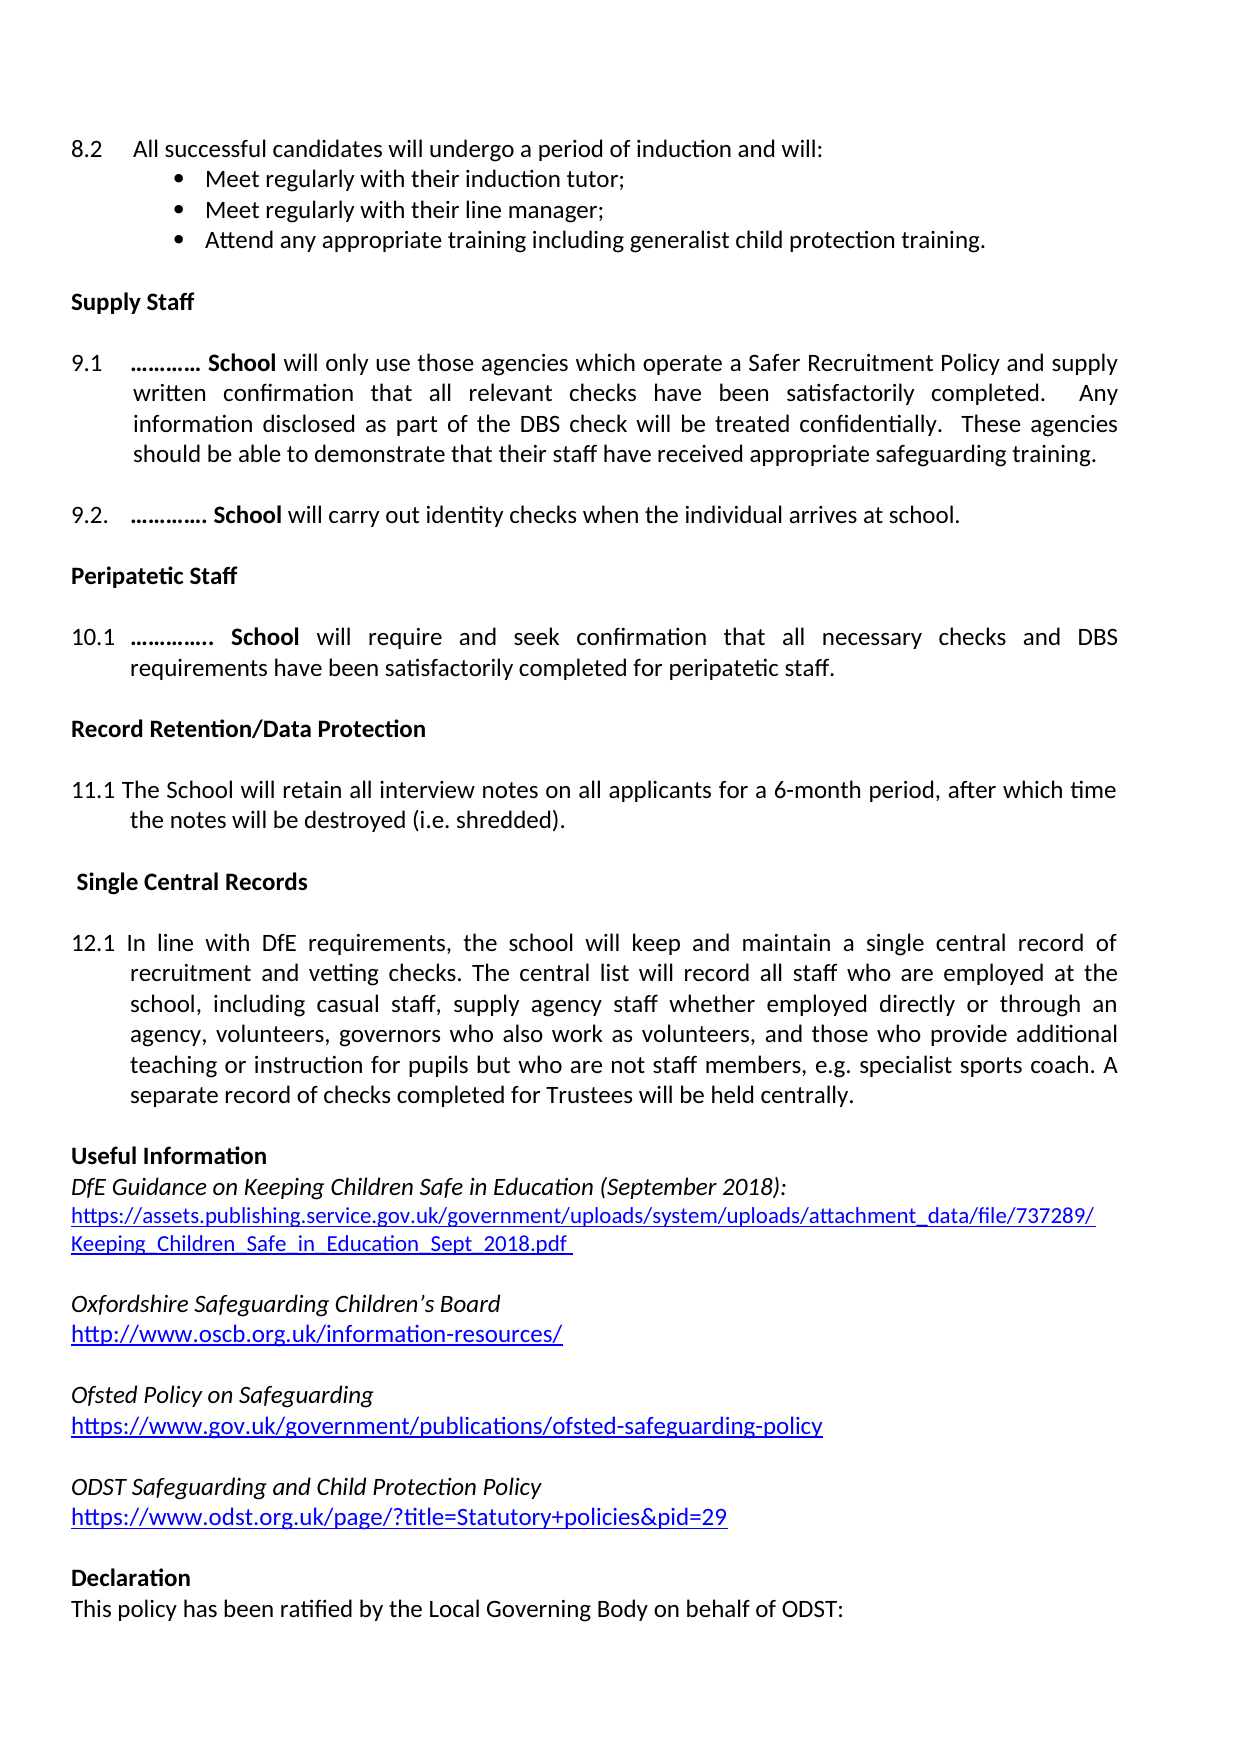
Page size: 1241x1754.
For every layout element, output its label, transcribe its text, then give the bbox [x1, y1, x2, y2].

list Attend any appropriate training including generalist child protection training. [133, 225, 1119, 255]
text DfE Guidance on Keeping Children Safe in Education (September 2018): [71, 1171, 1119, 1201]
text Ofsted Policy on Safeguarding [71, 1379, 1119, 1410]
text Declaration [71, 1563, 1119, 1593]
text 11.1 The School will retain all interview notes on all applicants for a 6-month period, after which time the notes will be destroyed (i.e. shredded). [71, 774, 1119, 835]
text Supply Staff [71, 286, 1119, 316]
text Oxfordshire Safeguarding Children’s Board [71, 1288, 1119, 1318]
text http://www.oscb.org.uk/information-resources/ [71, 1318, 1119, 1349]
text 12.1 In line with DfE requirements, the school will keep and maintain a single central record of recruitment and vetting checks. The central list will record all staff who are employed at the school, including casual staff, supply agency staff whether employed directly or through an agency, volunteers, governors who also work as volunteers, and those who provide additional teaching or instruction for pupils but who are not staff members, e.g. specialist sports coach. A separate record of checks completed for Trustees will be held centrally. [71, 927, 1119, 1110]
text 9.2. …………. School will carry out identity checks when the individual arrives at school. [71, 499, 1119, 530]
list ………….. School will require and seek confirmation that all necessary checks and DBS requirements have been satisfactorily completed for peripatetic staff. [71, 621, 1119, 682]
list Meet regularly with their induction tutor; [133, 164, 1119, 194]
text 8.2 All successful candidates will undergo a period of induction and will: [71, 133, 1119, 164]
text Peripatetic Staff [71, 560, 1119, 591]
text https://assets.publishing.service.gov.uk/government/uploads/system/uploads/attachment_data/file/737289/Keeping_Children_Safe_in_Education_Sept_2018.pdf [71, 1201, 1119, 1257]
list Meet regularly with their line manager; [133, 194, 1119, 225]
text This policy has been ratified by the Local Governing Body on behalf of ODST: [71, 1593, 1119, 1624]
text https://www.odst.org.uk/page/?title=Statutory+policies&pid=29 [71, 1502, 1119, 1532]
text https://www.gov.uk/government/publications/ofsted-safeguarding-policy [71, 1410, 1119, 1441]
text Useful Information [71, 1140, 1119, 1171]
text ODST Safeguarding and Child Protection Policy [71, 1471, 1119, 1502]
text 9.1 ………… School will only use those agencies which operate a Safer Recruitment Policy and supply written confirmation that all relevant checks have been satisfactorily completed. Any information disclosed as part of the DBS check will be treated confidentially. These agencies should be able to demonstrate that their staff have received appropriate safeguarding training. [71, 347, 1119, 469]
text Record Retention/Data Protection [71, 713, 1119, 743]
text Single Central Records [71, 866, 1119, 896]
